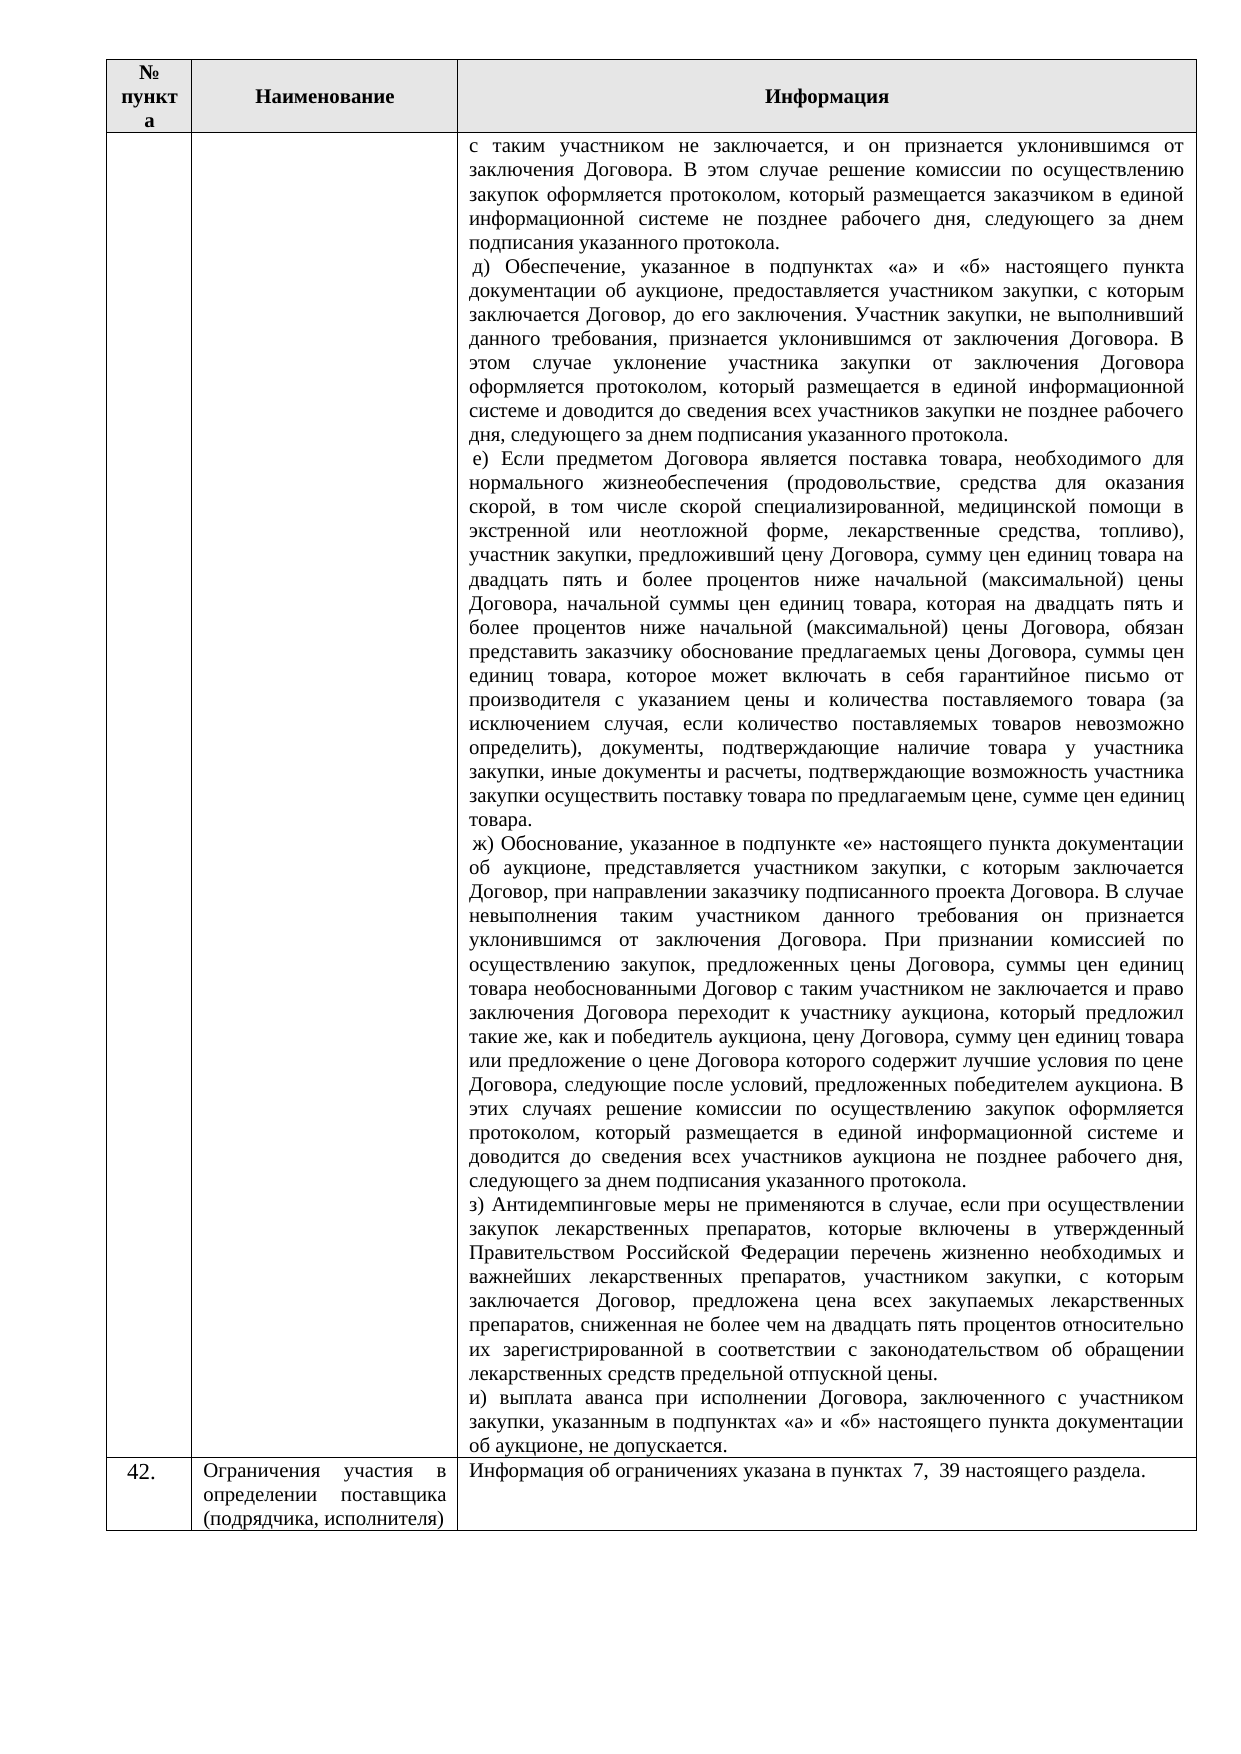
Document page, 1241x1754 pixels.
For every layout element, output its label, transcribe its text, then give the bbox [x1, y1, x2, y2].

table_header Наименование [192, 60, 457, 132]
table_cell Информация об ограничениях указана в пунктах 7, 39 настоящего раздела. [458, 1458, 1196, 1530]
table_header № пункта [107, 60, 191, 132]
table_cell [458, 133, 1196, 1457]
table_cell [107, 1458, 191, 1530]
table_header Информация [458, 60, 1196, 132]
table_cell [192, 133, 457, 1457]
table_cell Ограничения участия в определении поставщика (подрядчика, исполнителя) [192, 1458, 457, 1530]
table_cell [107, 133, 191, 1457]
